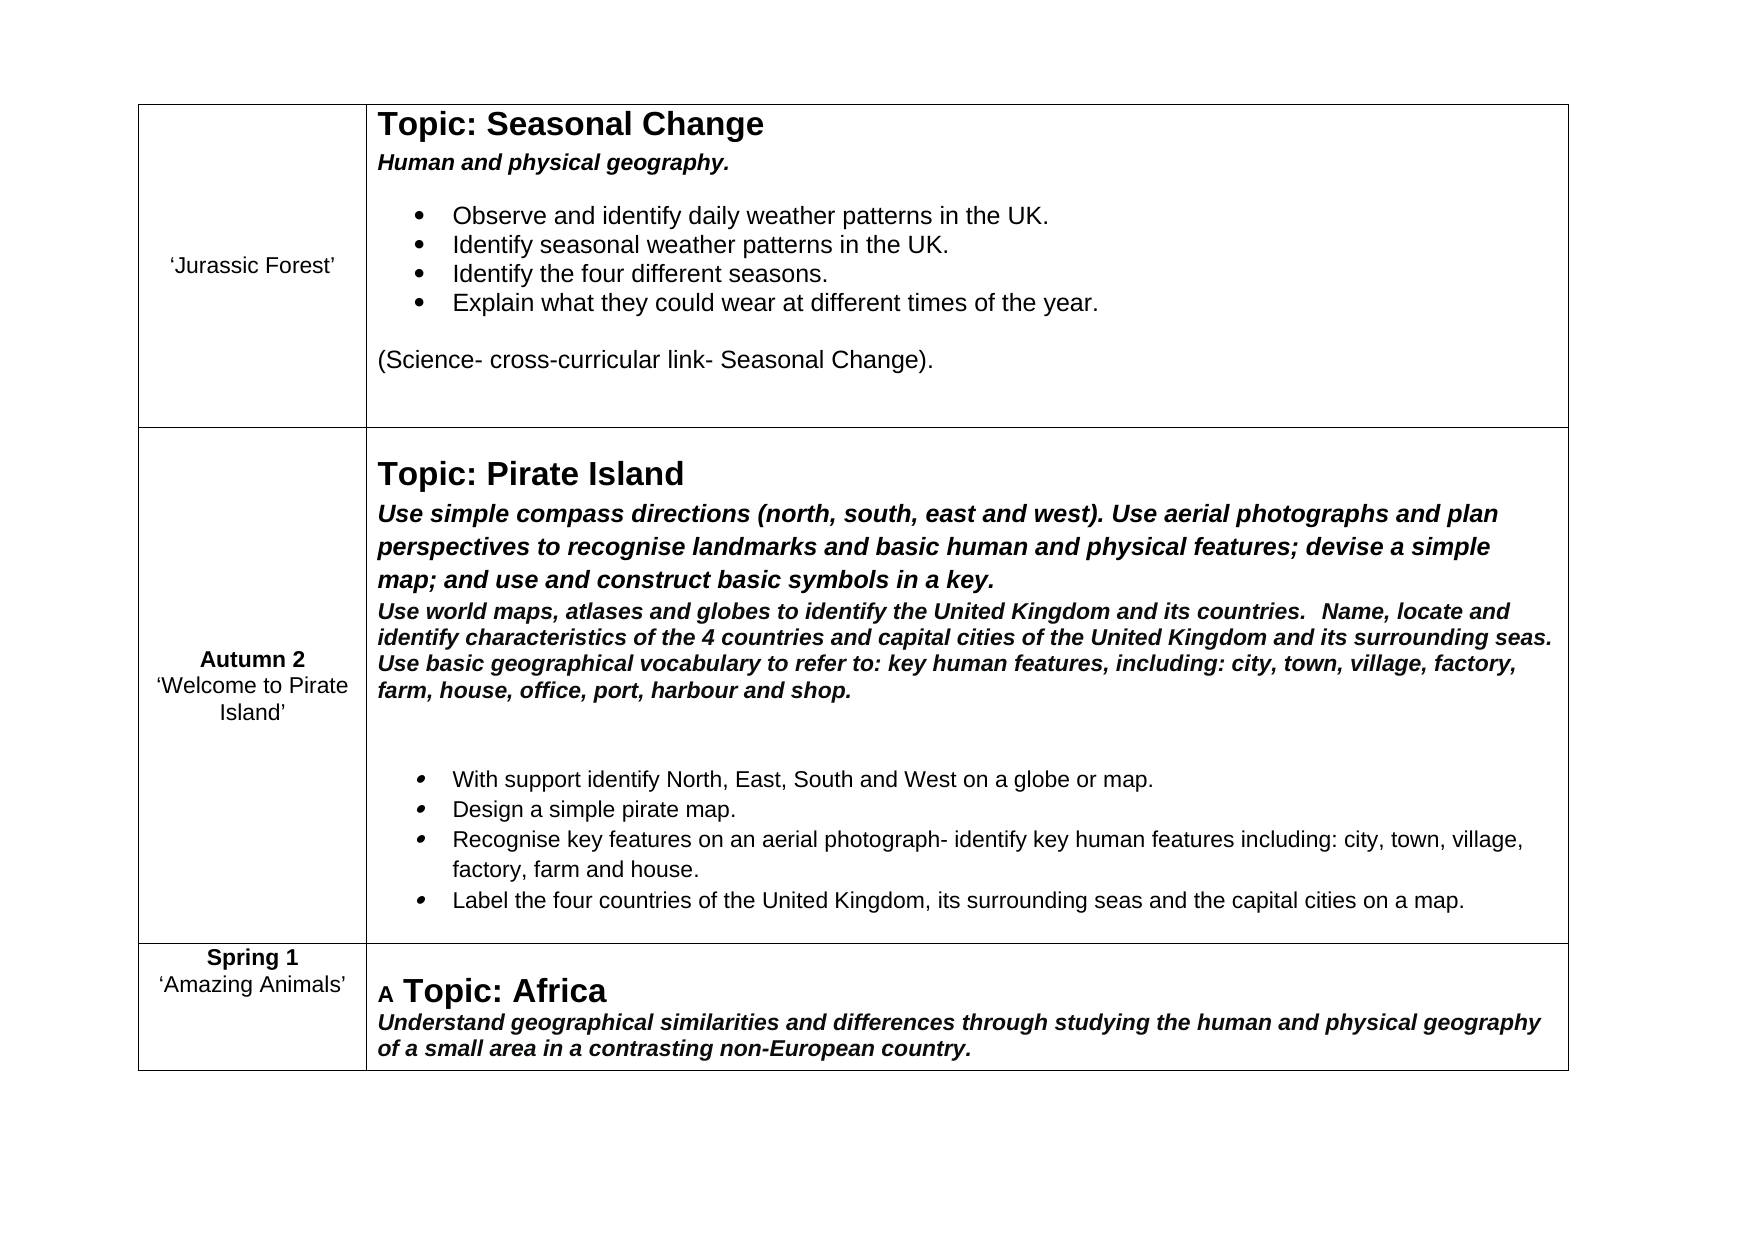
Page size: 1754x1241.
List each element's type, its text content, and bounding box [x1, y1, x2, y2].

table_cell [367, 944, 1568, 1069]
table_cell Autumn 2 ‘Welcome to Pirate Island’ [139, 428, 366, 943]
table_cell Topic: Pirate Island Use simple compass directions (north, south, east and west). Use aerial photographs and plan perspectives to recognise landmarks and basic human and physical features; devise a simple map; and use and construct basic symbols in a key. Use world maps, atlases and globes to identify the United Kingdom and its countries. Name, locate and identify characteristics of the 4 countries and capital cities of the United Kingdom and its surrounding seas. Use basic geographical vocabulary to refer to: key human features, including: city, town, village, factory, farm, house, office, port, harbour and shop. With support identify North, East, South and West on a globe or map. Design a simple pirate map. Recognise key features on an aerial photograph- identify key human features including: city, town, village, factory, farm and house. Label the four countries of the United Kingdom, its surrounding seas and the capital cities on a map. [367, 428, 1568, 943]
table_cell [367, 105, 1568, 427]
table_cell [139, 944, 366, 1069]
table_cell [139, 105, 366, 427]
